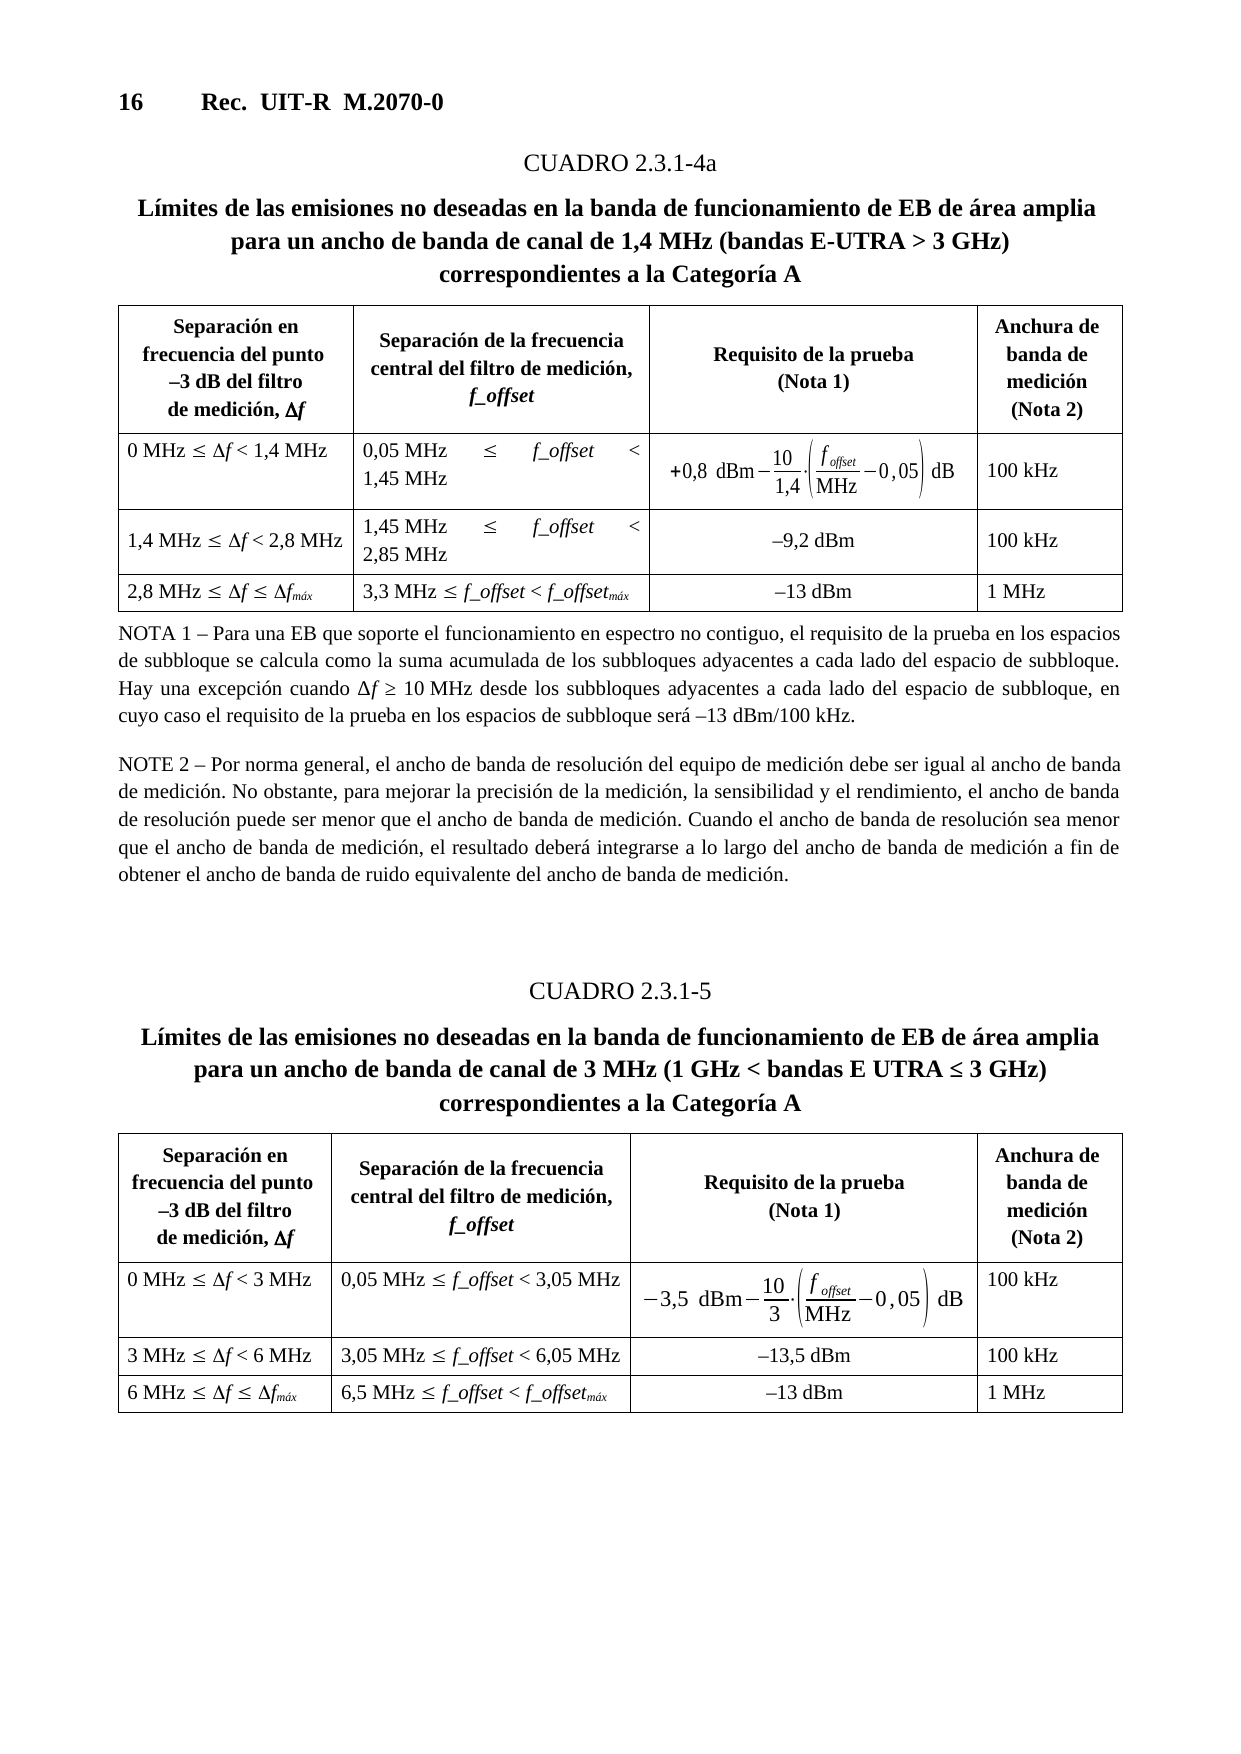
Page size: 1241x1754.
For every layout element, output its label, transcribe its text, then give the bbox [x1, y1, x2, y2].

table_header Requisito de la prueba (Nota 1) [650, 306, 977, 433]
table_cell 3 MHz f < 6 MHz [119, 1338, 331, 1374]
table_cell 100 kHz [978, 1338, 1122, 1374]
table_cell 0,05 MHz f_offset < 1,45 MHz [354, 434, 649, 509]
table_cell NOTA 1 – Para una EB que soporte el funcionamiento en espectro no contiguo, el requisito de la prueba en los espacios de subbloque se calcula como la suma acumulada de los subbloques adyacentes a cada lado del espacio de subbloque. Hay una excepción cuando Δf ≥ 10 MHz desde los subbloques adyacentes a cada lado del espacio de subbloque, en cuyo caso el requisito de la prueba en los espacios de subbloque será –13 dBm/100 kHz. NOTE 2 – Por norma general, el ancho de banda de resolución del equipo de medición debe ser igual al ancho de banda de medición. No obstante, para mejorar la precisión de la medición, la sensibilidad y el rendimiento, el ancho de banda de resolución puede ser menor que el ancho de banda de medición. Cuando el ancho de banda de resolución sea menor que el ancho de banda de medición, el resultado deberá integrarse a lo largo del ancho de banda de medición a fin de obtener el ancho de banda de ruido equivalente del ancho de banda de medición. [118, 612, 1122, 911]
table_cell [631, 1263, 977, 1337]
table_cell –13 dBm [650, 575, 977, 611]
table_cell 1 MHz [978, 1376, 1122, 1412]
table_cell 0 MHz f < 1,4 MHz [119, 434, 353, 509]
table_cell [650, 434, 977, 509]
table_cell 0,05 MHz f_offset < 3,05 MHz [332, 1263, 630, 1337]
table_header Separación en frecuencia del punto –3 dB del filtro de medición, f [119, 306, 353, 433]
table_cell 100 kHz [978, 1263, 1122, 1337]
title Límites de las emisiones no deseadas en la banda de funcionamiento de EB de área amplia para un ancho de banda de canal de 3 MHz (1 GHz < bandas E UTRA ≤ 3 GHz) correspondientes a la Categoría A [118, 1022, 1122, 1116]
table_cell 100 kHz [978, 510, 1122, 574]
table_cell –13,5 dBm [631, 1338, 977, 1374]
table_cell 3,3 MHz f_offset < f_offsetmáx [354, 575, 649, 611]
table_cell 1,45 MHz f_offset < 2,85 MHz [354, 510, 649, 574]
table_cell 1,4 MHz f < 2,8 MHz [119, 510, 353, 574]
table_cell 6 MHz f fmáx [119, 1376, 331, 1412]
table_cell 6,5 MHz f_offset < f_offsetmáx [332, 1376, 630, 1412]
table_header Separación de la frecuencia central del filtro de medición, f_offset [354, 306, 649, 433]
text CUADRO 2.3.1-5 [118, 976, 1122, 1005]
table_header Separación en frecuencia del punto –3 dB del filtro de medición, f [119, 1134, 331, 1262]
table_header Anchura de banda de medición (Nota 2) [978, 1134, 1122, 1262]
table_cell 2,8 MHz f fmáx [119, 575, 353, 611]
table_header Anchura de banda de medición (Nota 2) [978, 306, 1122, 433]
table_header Requisito de la prueba (Nota 1) [631, 1134, 977, 1262]
table_cell –9,2 dBm [650, 510, 977, 574]
table_cell 100 kHz [978, 434, 1122, 509]
table_cell 3,05 MHz f_offset < 6,05 MHz [332, 1338, 630, 1374]
text CUADRO 2.3.1-4a [118, 148, 1122, 176]
title Límites de las emisiones no deseadas en la banda de funcionamiento de EB de área amplia para un ancho de banda de canal de 1,4 MHz (bandas E-UTRA > 3 GHz) correspondientes a la Categoría A [118, 193, 1122, 288]
table_cell 0 MHz f < 3 MHz [119, 1263, 331, 1337]
table_header Separación de la frecuencia central del filtro de medición, f_offset [332, 1134, 630, 1262]
table_cell 1 MHz [978, 575, 1122, 611]
table_cell –13 dBm [631, 1376, 977, 1412]
